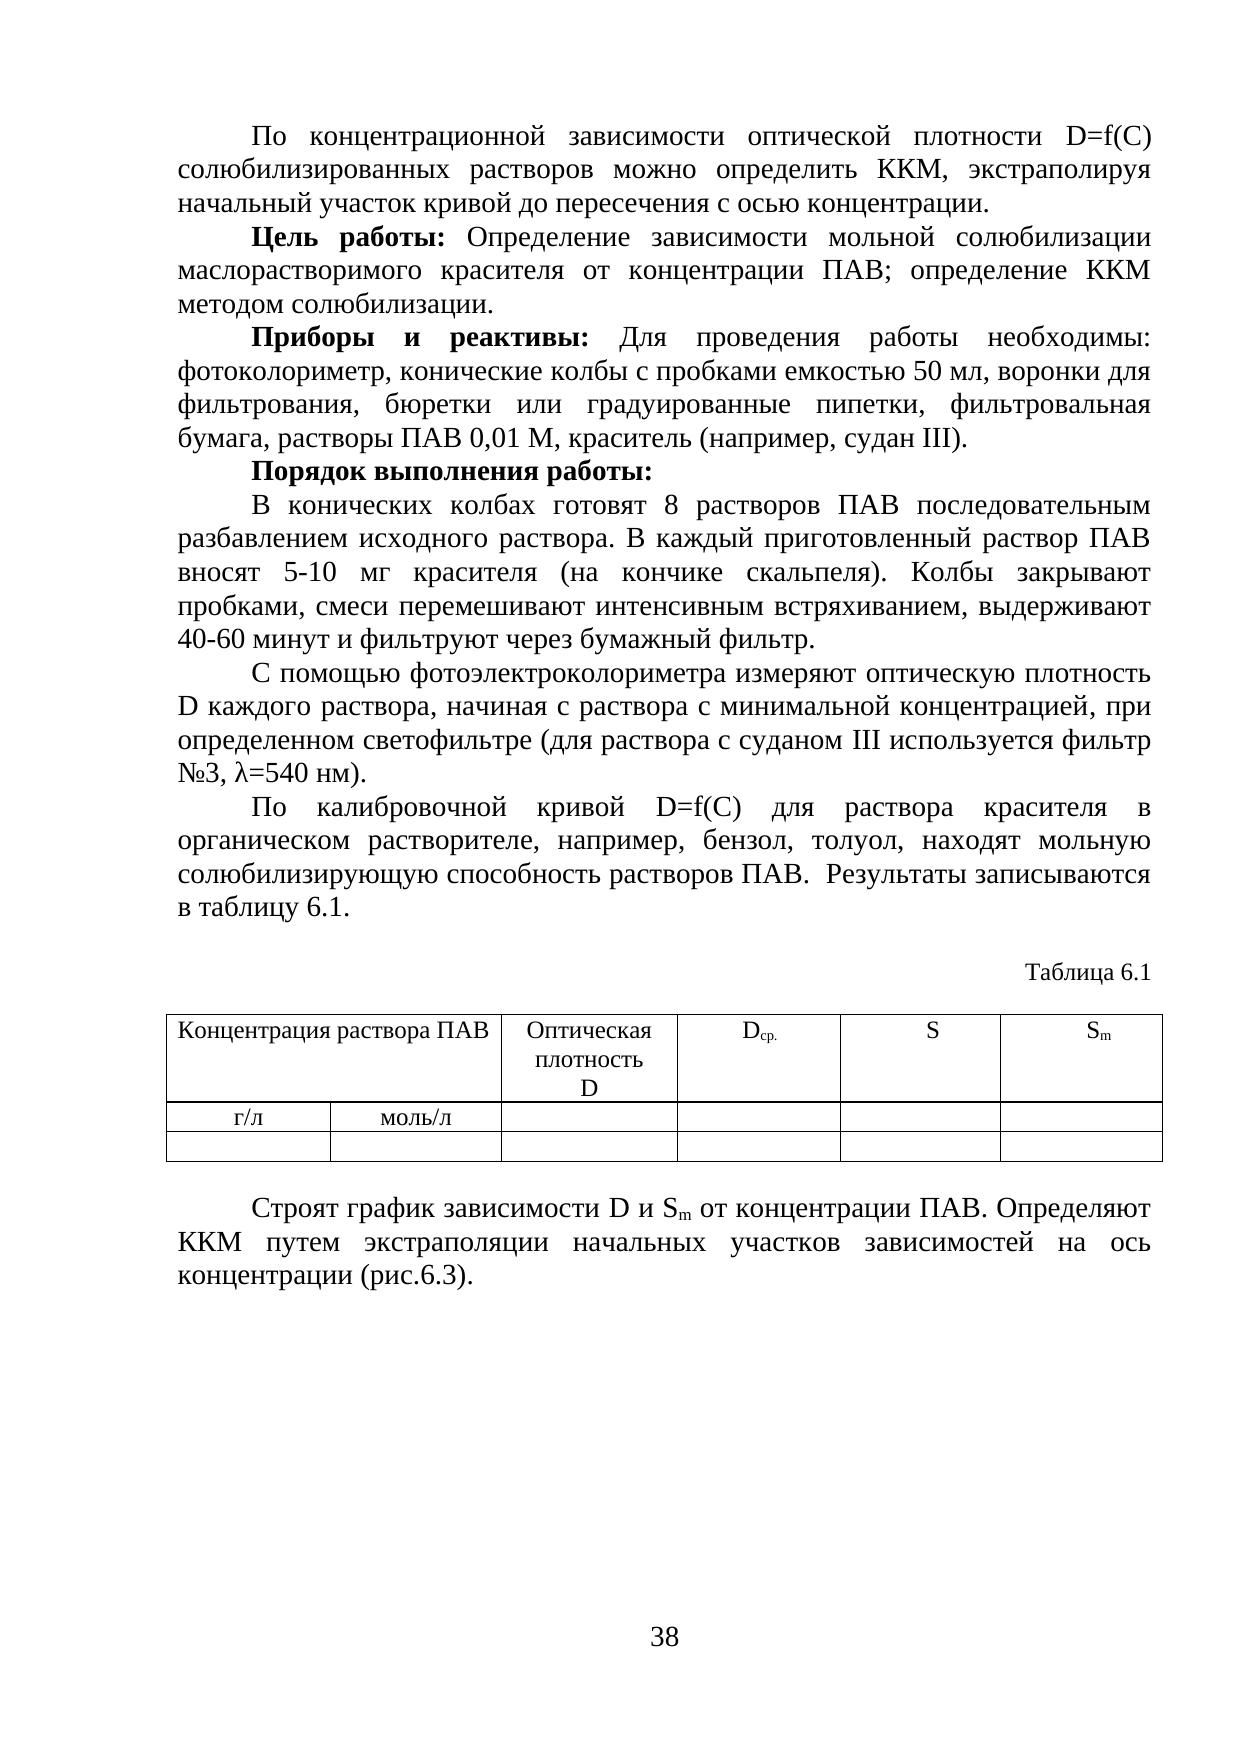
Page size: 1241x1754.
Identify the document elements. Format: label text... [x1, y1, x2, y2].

table_cell [1001, 1132, 1162, 1161]
table_header Концентрация раствора ПАВ [167, 1015, 501, 1101]
table_cell [841, 1132, 1000, 1161]
table_cell моль/л [331, 1103, 501, 1131]
text По концентрационной зависимости оптической плотности D=f(C) солюбилизированных растворов можно определить ККМ, экстраполируя начальный участок кривой до пересечения с осью концентрации. [177, 118, 1152, 219]
text Цель работы: Определение зависимости мольной солюбилизации маслорастворимого красителя от концентрации ПАВ; определение ККМ методом солюбилизации. [177, 219, 1152, 319]
table_cell [167, 1132, 330, 1161]
text С помощью фотоэлектроколориметра измеряют оптическую плотность D каждого раствора, начиная с раствора с минимальной концентрацией, при определенном светофильтре (для раствора с суданом ІІІ используется фильтр №3, λ=540 нм). [177, 655, 1152, 789]
table_header S [841, 1015, 1000, 1101]
table_cell [841, 1103, 1000, 1131]
table_cell [502, 1132, 677, 1161]
text Порядок выполнения работы: [177, 453, 1152, 487]
table_cell г/л [167, 1103, 330, 1131]
text Строят график зависимости D и Sm от концентрации ПАВ. Определяют ККМ путем экстраполяции начальных участков зависимостей на ось концентрации (рис.6.3). [177, 1190, 1152, 1291]
table_cell [1001, 1103, 1162, 1131]
text В конических колбах готовят 8 растворов ПАВ последовательным разбавлением исходного раствора. В каждый приготовленный раствор ПАВ вносят 5-10 мг красителя (на кончике скальпеля). Колбы закрывают пробками, смеси перемешивают интенсивным встряхиванием, выдерживают 40-60 минут и фильтруют через бумажный фильтр. [177, 487, 1152, 655]
table_cell [678, 1103, 840, 1131]
table_cell [502, 1103, 677, 1131]
table_header Dср. [678, 1015, 840, 1101]
text По калибровочной кривой D=f(C) для раствора красителя в органическом растворителе, например, бензол, толуол, находят мольную солюбилизирующую способность растворов ПАВ. Результаты записываются в таблицу 6.1. [177, 789, 1152, 923]
table_cell [678, 1132, 840, 1161]
table_header Sm [1001, 1015, 1162, 1101]
table_cell [331, 1132, 501, 1161]
text Приборы и реактивы: Для проведения работы необходимы: фотоколориметр, конические колбы с пробками емкостью 50 мл, воронки для фильтрования, бюретки или градуированные пипетки, фильтровальная бумага, растворы ПАВ 0,01 М, краситель (например, судан ІІІ). [177, 319, 1152, 453]
text Таблица 6.1 [177, 957, 1152, 985]
table_header Оптическая плотность D [502, 1015, 677, 1101]
